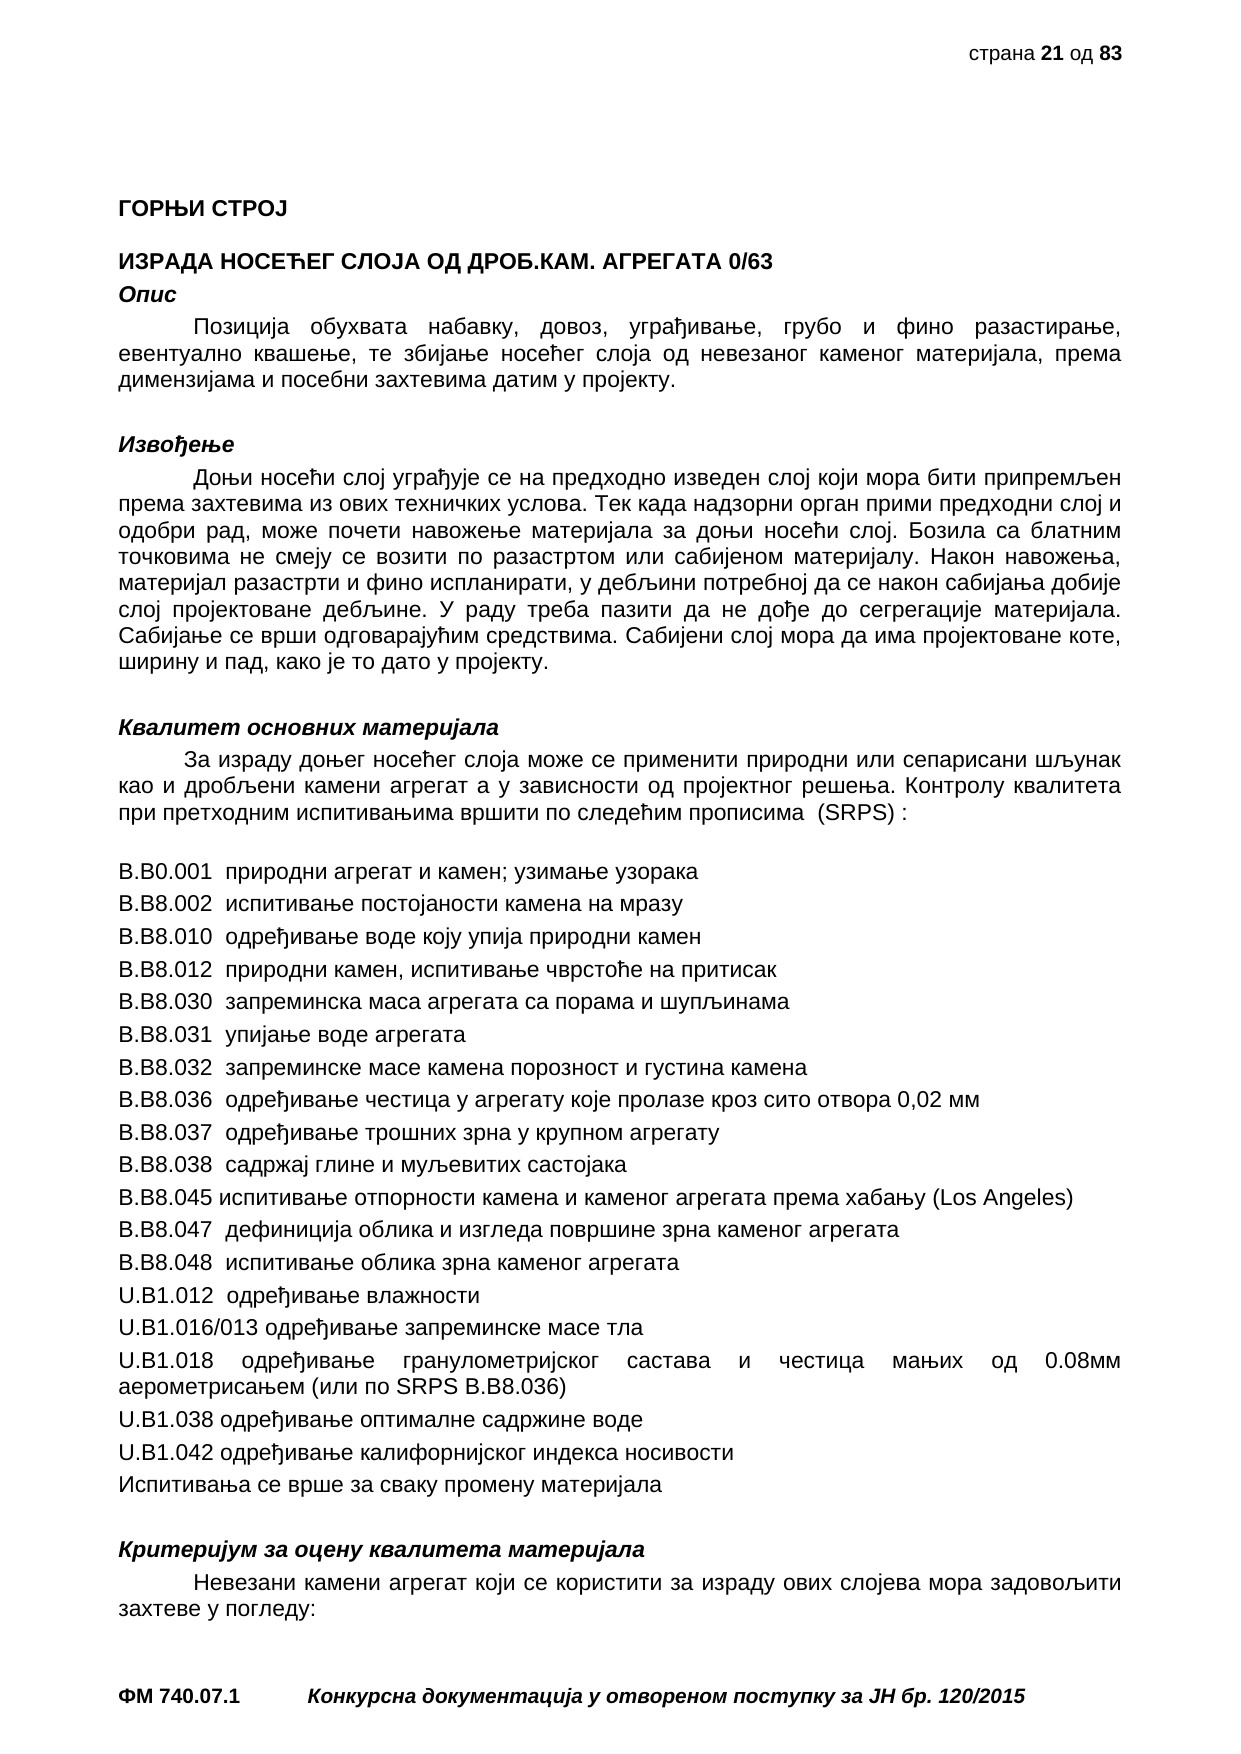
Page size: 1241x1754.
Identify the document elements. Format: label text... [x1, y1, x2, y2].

text U.B1.016/013 одређивање запреминске масе тла [118, 1314, 1122, 1341]
text U.B1.042 одређивање калифорнијског индекса носивости [118, 1438, 1122, 1465]
text U.B1.018 одређивање гранулометријског састава и честица мањих од 0.08мм аерометрисањем (или по SRPS B.B8.036) [118, 1347, 1122, 1399]
text ГОРЊИ СТРОЈ [118, 195, 1122, 222]
text U.B1.012 одређивање влажности [118, 1282, 1122, 1308]
text B.B8.031 упијање воде агрегата [118, 1021, 1122, 1047]
text B.B0.001 природни агрегат и камен; узимање узорака [118, 858, 1122, 884]
text B.B8.038 садржај глине и муљевитих састојака [118, 1151, 1122, 1178]
text B.B8.010 одређивање воде коју упија природни камен [118, 923, 1122, 949]
text Извођење [118, 431, 1122, 458]
text За израду доњег носећег слоја може се применити природни или сепарисани шљунак као и дробљени камени агрегат а у зависности од пројектног решења. Контролу квалитета при претходним испитивањима вршити по следећим прописима (SRPS) : [118, 746, 1122, 825]
text Позиција обухвата набавку, довоз, уграђивање, грубо и фино разастирање, евентуално квашење, те збијање носећег слоја од невезаног каменог материјала, према димензијама и посебни захтевима датим у пројекту. [118, 313, 1122, 392]
text B.B8.037 одређивање трошних зрна у крупном агрегату [118, 1119, 1122, 1145]
text Критеријум за оцену квалитета материјала [118, 1536, 1122, 1563]
text Опис [118, 281, 1122, 307]
text Доњи носећи слој уграђује се на предходно изведен слој који мора бити припремљен према захтевима из ових техничких услова. Тек када надзорни орган прими предходни слој и одобри рад, може почети навожење материјала за доњи носећи слој. Бозила са блатним точковима не смеју се возити по разастртом или сабијеном материјалу. Након навожења, материјал разастрти и фино испланирати, у дебљини потребној да се након сабијања добије слој пројектоване дебљине. У раду треба пазити да не дође до сегрегације материјала. Сабијање се врши одговарајућим средствима. Сабијени слој мора да има пројектоване коте, ширину и пад, како је то дато у пројекту. [118, 464, 1122, 675]
text B.B8.030 запреминска маса агрегата са порама и шупљинама [118, 988, 1122, 1014]
text ИЗРАДА НОСЕЋЕГ СЛОЈА ОД ДРОБ.КАМ. АГРЕГАТА 0/63 [118, 248, 1122, 274]
text B.B8.032 запреминске масе камена порозност и густина камена [118, 1053, 1122, 1080]
text U.B1.038 одређивање оптималне садржине воде [118, 1406, 1122, 1432]
text B.B8.047 дефиниција облика и изгледа површине зрна каменог агрегата [118, 1216, 1122, 1243]
text Невезани камени агрегат који се користити за израду ових слојева мора задовољити захтеве у погледу: [118, 1569, 1122, 1622]
text B.B8.036 одређивање честица у агрегату које пролазе кроз сито отвора 0,02 мм [118, 1086, 1122, 1112]
text B.B8.002 испитивање постојаности камена на мразу [118, 890, 1122, 917]
text B.B8.012 природни камен, испитивање чврстоће на притисак [118, 956, 1122, 982]
text B.B8.048 испитивање облика зрна каменог агрегата [118, 1249, 1122, 1275]
text Испитивања се врше за сваку промену материјала [118, 1471, 1122, 1497]
text Квалитет основних материјала [118, 713, 1122, 740]
text B.B8.045 испитивање отпорности камена и каменог агрегата према хабању (Los Angeles) [118, 1184, 1122, 1210]
